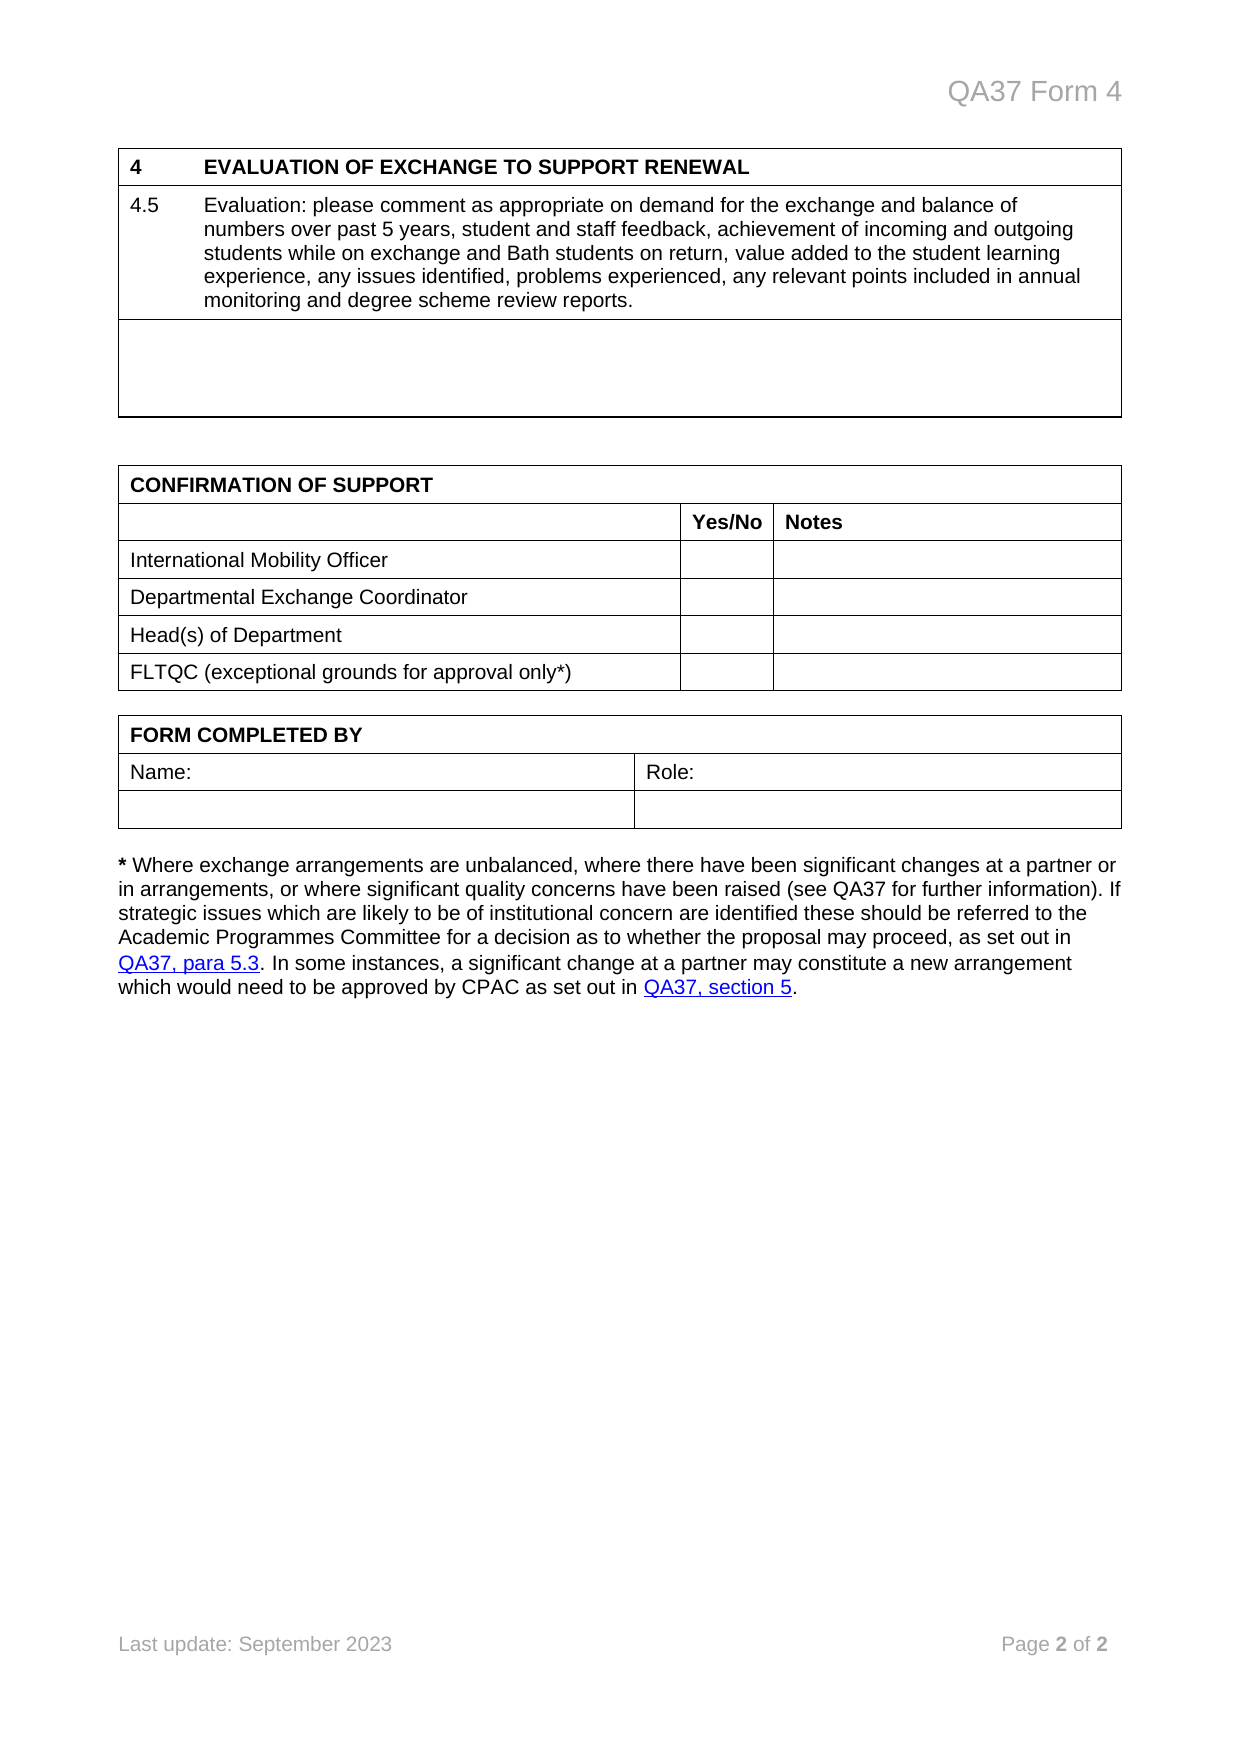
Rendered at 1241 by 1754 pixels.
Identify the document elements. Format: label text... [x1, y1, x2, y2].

table_cell [774, 616, 1121, 653]
table_cell [635, 791, 1121, 828]
table_cell [119, 791, 634, 828]
table_cell [681, 541, 773, 578]
table_cell [119, 320, 1121, 416]
table_cell FLTQC (exceptional grounds for approval only*) [119, 654, 680, 690]
table_cell Head(s) of Department [119, 616, 680, 653]
table_cell International Mobility Officer [119, 541, 680, 578]
table_header CONFIRMATION OF SUPPORT [119, 466, 1121, 503]
table_cell Role: [635, 754, 1121, 790]
text * Where exchange arrangements are unbalanced, where there have been significant changes at a partner or in arrangements, or where significant quality concerns have been raised (see QA37 for further information). If strategic issues which are likely to be of institutional concern are identified these should be referred to the Academic Programmes Committee for a decision as to whether the proposal may proceed, as set out in QA37, para 5.3. In some instances, a significant change at a partner may constitute a new arrangement which would need to be approved by CPAC as set out in QA37, section 5. [118, 853, 1122, 999]
table_cell [681, 579, 773, 615]
table_cell [119, 504, 680, 540]
table_cell [774, 541, 1121, 578]
table_cell [774, 654, 1121, 690]
table_cell Notes [774, 504, 1121, 540]
table_header FORM COMPLETED BY [119, 716, 1121, 753]
table_cell [681, 616, 773, 653]
table_cell [774, 579, 1121, 615]
table_cell 4.5 Evaluation: please comment as appropriate on demand for the exchange and balance of numbers over past 5 years, student and staff feedback, achievement of incoming and outgoing students while on exchange and Bath students on return, value added to the student learning experience, any issues identified, problems experienced, any relevant points included in annual monitoring and degree scheme review reports. [119, 186, 1121, 318]
table_cell Departmental Exchange Coordinator [119, 579, 680, 615]
table_header 4 EVALUATION OF EXCHANGE TO SUPPORT RENEWAL [119, 149, 1121, 185]
table_cell Yes/No [681, 504, 773, 540]
table_cell [681, 654, 773, 690]
table_cell Name: [119, 754, 634, 790]
